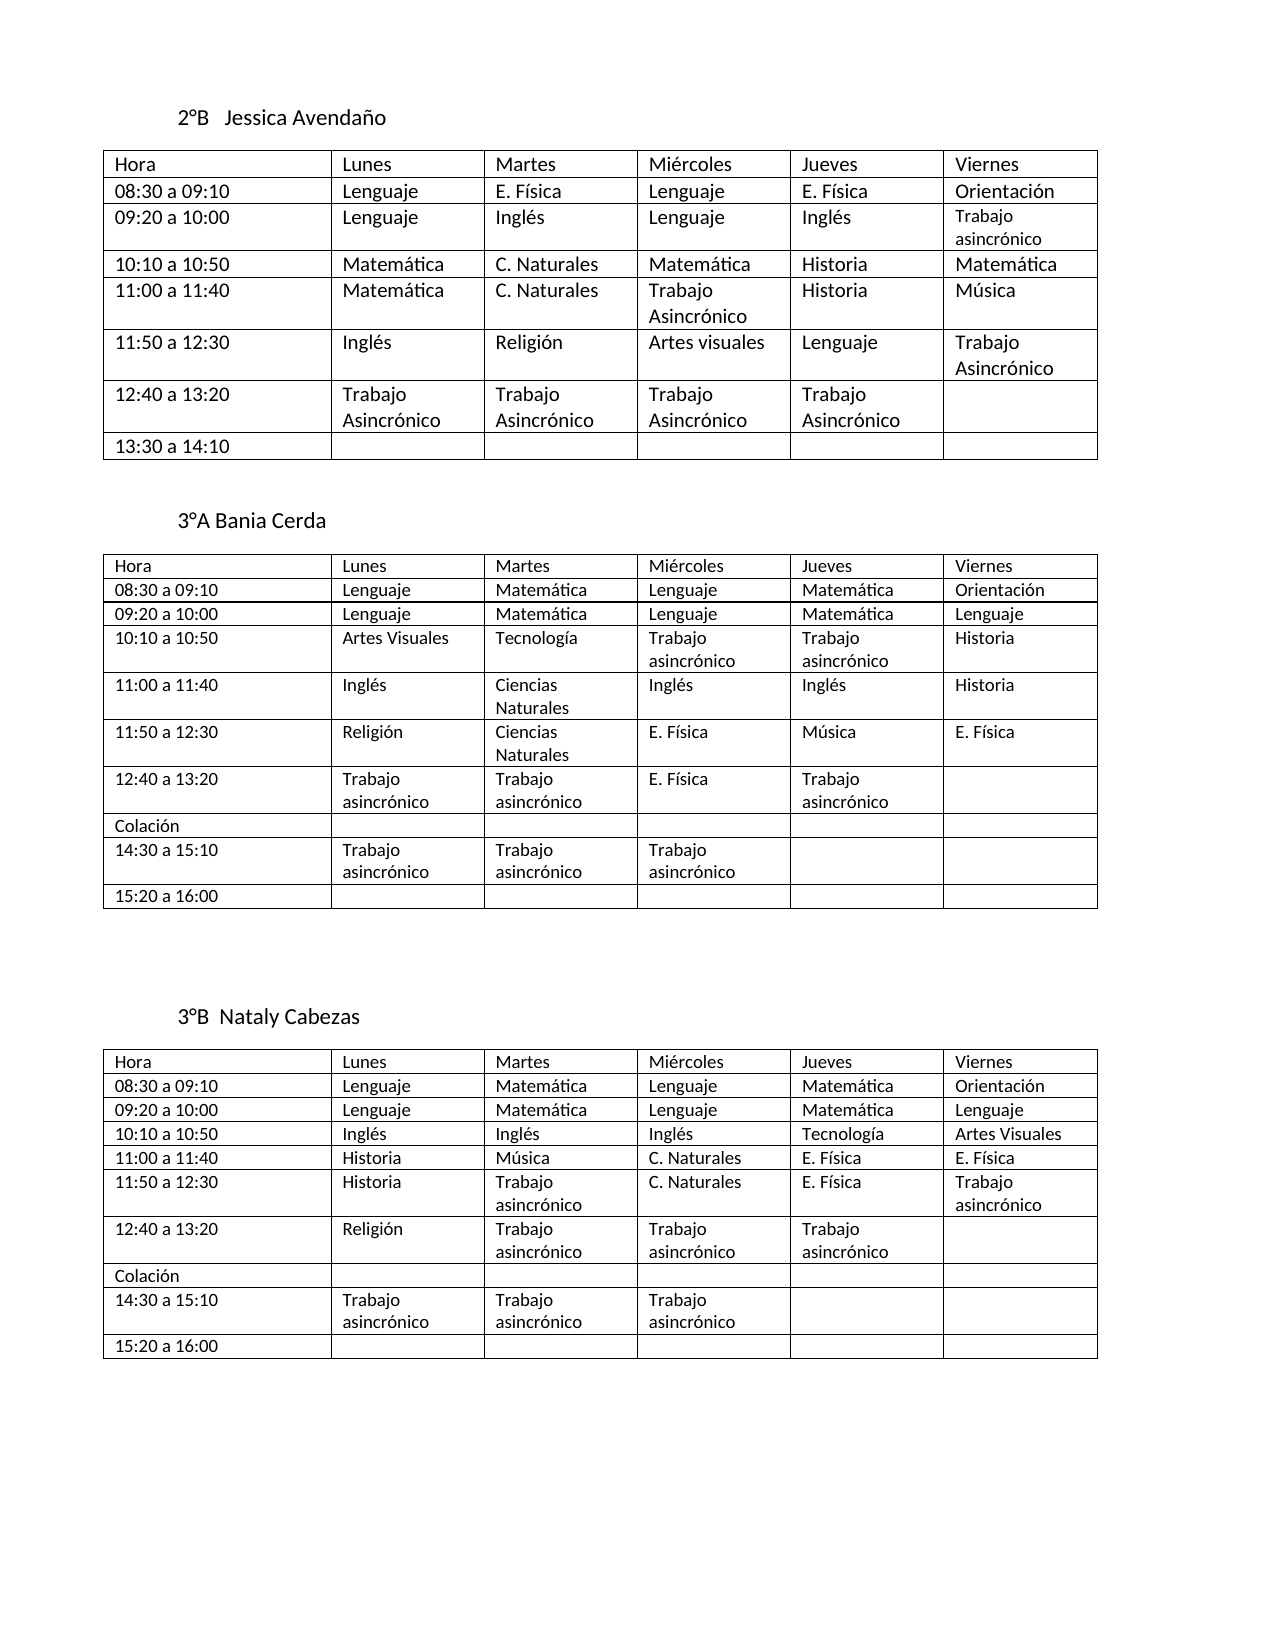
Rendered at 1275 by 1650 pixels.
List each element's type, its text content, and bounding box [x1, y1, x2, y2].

table_header Hora [104, 1050, 331, 1073]
table_cell [332, 1264, 484, 1287]
table_cell Historia [791, 251, 943, 277]
table_cell Lenguaje [638, 579, 790, 601]
table_cell [791, 1288, 943, 1334]
table_cell [332, 1335, 484, 1358]
table_header Jueves [791, 555, 943, 577]
table_cell Inglés [485, 204, 637, 250]
table_cell Lenguaje [638, 178, 790, 203]
table_header Miércoles [638, 555, 790, 577]
table_cell Inglés [485, 1122, 637, 1145]
table_cell Trabajo Asincrónico [332, 381, 484, 432]
table_cell [485, 885, 637, 908]
table_cell Trabajo asincrónico [485, 1217, 637, 1263]
table_cell Trabajo Asincrónico [944, 330, 1097, 380]
table_cell [944, 1335, 1097, 1358]
table_cell Música [944, 278, 1097, 328]
table_cell 09:20 a 10:00 [104, 1098, 331, 1121]
table_cell Lenguaje [791, 330, 943, 380]
table_cell [485, 1335, 637, 1358]
table_cell [791, 814, 943, 837]
table_cell 11:00 a 11:40 [104, 1146, 331, 1169]
table_cell Lenguaje [332, 204, 484, 250]
table_cell [332, 814, 484, 837]
table_cell Música [485, 1146, 637, 1169]
table_cell Artes visuales [638, 330, 790, 380]
table_cell Inglés [332, 673, 484, 719]
table_cell Trabajo asincrónico [791, 1217, 943, 1263]
table_cell 14:30 a 15:10 [104, 838, 331, 884]
table_cell [944, 1217, 1097, 1263]
table_header Miércoles [638, 151, 790, 177]
table_cell C. Naturales [485, 278, 637, 328]
table_cell [332, 433, 484, 459]
table_cell Lenguaje [638, 1098, 790, 1121]
table_cell Artes Visuales [332, 626, 484, 672]
table_cell 10:10 a 10:50 [104, 1122, 331, 1145]
table_cell Ciencias Naturales [485, 673, 637, 719]
table_cell Orientación [944, 178, 1097, 203]
table_cell Matemática [332, 251, 484, 277]
table_cell [638, 1264, 790, 1287]
table_cell Colación [104, 1264, 331, 1287]
table_cell Matemática [791, 579, 943, 601]
table_cell Trabajo Asincrónico [638, 278, 790, 328]
table_cell [944, 381, 1097, 432]
table_cell [485, 814, 637, 837]
table_cell 14:30 a 15:10 [104, 1288, 331, 1334]
table_header Martes [485, 1050, 637, 1073]
table_cell Religión [485, 330, 637, 380]
table_header Jueves [791, 151, 943, 177]
table_cell Música [791, 720, 943, 766]
table_cell [944, 885, 1097, 908]
table_cell Lenguaje [638, 603, 790, 625]
table_header Viernes [944, 555, 1097, 577]
table_cell 12:40 a 13:20 [104, 381, 331, 432]
table_cell C. Naturales [485, 251, 637, 277]
table_cell Trabajo asincrónico [638, 1288, 790, 1334]
table_cell 09:20 a 10:00 [104, 204, 331, 250]
table_cell [638, 814, 790, 837]
table_cell E. Física [791, 1146, 943, 1169]
table_cell Lenguaje [332, 1098, 484, 1121]
table_cell Inglés [638, 673, 790, 719]
table_cell 15:20 a 16:00 [104, 1335, 331, 1358]
table_header Hora [104, 151, 331, 177]
table_cell 11:50 a 12:30 [104, 330, 331, 380]
table_cell Trabajo asincrónico [485, 1170, 637, 1216]
table_header Lunes [332, 151, 484, 177]
table_cell [791, 885, 943, 908]
table_cell Ciencias Naturales [485, 720, 637, 766]
table_cell Inglés [638, 1122, 790, 1145]
table_cell Trabajo asincrónico [638, 626, 790, 672]
table_cell Matemática [485, 603, 637, 625]
table_cell C. Naturales [638, 1170, 790, 1216]
table_cell [791, 433, 943, 459]
table_cell [638, 1335, 790, 1358]
table_cell Religión [332, 1217, 484, 1263]
table_cell [791, 1264, 943, 1287]
table_cell Orientación [944, 579, 1097, 601]
table_cell Lenguaje [332, 1074, 484, 1097]
text 3°B Nataly Cabezas [177, 1002, 1098, 1030]
table_cell Inglés [332, 1122, 484, 1145]
table_cell Lenguaje [332, 603, 484, 625]
table_cell [791, 1335, 943, 1358]
table_cell Matemática [791, 1074, 943, 1097]
table_header Viernes [944, 151, 1097, 177]
table_header Viernes [944, 1050, 1097, 1073]
table_cell Historia [332, 1146, 484, 1169]
table_cell Historia [791, 278, 943, 328]
table_cell Trabajo asincrónico [791, 767, 943, 813]
text 3°A Bania Cerda [177, 507, 1098, 534]
table_header Jueves [791, 1050, 943, 1073]
table_cell Trabajo asincrónico [332, 1288, 484, 1334]
table_cell Trabajo asincrónico [485, 1288, 637, 1334]
table_cell E. Física [638, 720, 790, 766]
table_cell Trabajo asincrónico [485, 838, 637, 884]
table_cell Matemática [638, 251, 790, 277]
table_cell Trabajo Asincrónico [485, 381, 637, 432]
table_cell Matemática [485, 1098, 637, 1121]
table_header Lunes [332, 555, 484, 577]
table_cell Artes Visuales [944, 1122, 1097, 1145]
table_cell [791, 838, 943, 884]
table_cell [485, 1264, 637, 1287]
table_cell Trabajo asincrónico [944, 1170, 1097, 1216]
table_cell Matemática [944, 251, 1097, 277]
table_cell C. Naturales [638, 1146, 790, 1169]
table_cell 13:30 a 14:10 [104, 433, 331, 459]
table_cell Inglés [791, 673, 943, 719]
table_cell 10:10 a 10:50 [104, 251, 331, 277]
table_cell Historia [332, 1170, 484, 1216]
table_cell Trabajo asincrónico [638, 838, 790, 884]
table_cell Trabajo asincrónico [944, 204, 1097, 250]
table_cell 08:30 a 09:10 [104, 579, 331, 601]
table_header Lunes [332, 1050, 484, 1073]
table_cell E. Física [791, 178, 943, 203]
table_cell [944, 433, 1097, 459]
table_cell Matemática [791, 603, 943, 625]
table_cell Trabajo Asincrónico [791, 381, 943, 432]
table_cell Trabajo asincrónico [485, 767, 637, 813]
table_cell Matemática [791, 1098, 943, 1121]
table_cell Trabajo Asincrónico [638, 381, 790, 432]
table_cell Lenguaje [944, 1098, 1097, 1121]
table_cell E. Física [485, 178, 637, 203]
table_cell 12:40 a 13:20 [104, 767, 331, 813]
table_cell Matemática [332, 278, 484, 328]
table_cell Trabajo asincrónico [638, 1217, 790, 1263]
table_cell Orientación [944, 1074, 1097, 1097]
table_cell Inglés [332, 330, 484, 380]
table_cell Lenguaje [944, 603, 1097, 625]
table_cell 12:40 a 13:20 [104, 1217, 331, 1263]
table_cell [944, 814, 1097, 837]
table_cell 11:00 a 11:40 [104, 673, 331, 719]
table_cell E. Física [791, 1170, 943, 1216]
table_cell 08:30 a 09:10 [104, 178, 331, 203]
table_cell 11:50 a 12:30 [104, 720, 331, 766]
table_cell [638, 433, 790, 459]
table_cell Tecnología [485, 626, 637, 672]
table_cell Lenguaje [638, 1074, 790, 1097]
table_cell Tecnología [791, 1122, 943, 1145]
table_header Martes [485, 555, 637, 577]
table_cell E. Física [944, 1146, 1097, 1169]
table_header Hora [104, 555, 331, 577]
table_cell Trabajo asincrónico [791, 626, 943, 672]
table_cell Historia [944, 626, 1097, 672]
table_header Miércoles [638, 1050, 790, 1073]
table_cell Religión [332, 720, 484, 766]
table_cell Colación [104, 814, 331, 837]
table_cell 15:20 a 16:00 [104, 885, 331, 908]
table_cell Lenguaje [332, 178, 484, 203]
table_cell Trabajo asincrónico [332, 838, 484, 884]
table_cell 10:10 a 10:50 [104, 626, 331, 672]
table_cell [944, 838, 1097, 884]
table_cell E. Física [944, 720, 1097, 766]
table_cell Matemática [485, 579, 637, 601]
table_cell 11:00 a 11:40 [104, 278, 331, 328]
table_cell E. Física [638, 767, 790, 813]
table_cell [944, 1288, 1097, 1334]
table_cell Matemática [485, 1074, 637, 1097]
table_cell [944, 1264, 1097, 1287]
table_cell [944, 767, 1097, 813]
table_header Martes [485, 151, 637, 177]
table_cell Inglés [791, 204, 943, 250]
table_cell 09:20 a 10:00 [104, 603, 331, 625]
table_cell 11:50 a 12:30 [104, 1170, 331, 1216]
table_cell Lenguaje [638, 204, 790, 250]
table_cell [485, 433, 637, 459]
text 2°B Jessica Avendaño [177, 103, 1098, 131]
table_cell Trabajo asincrónico [332, 767, 484, 813]
table_cell Lenguaje [332, 579, 484, 601]
table_cell 08:30 a 09:10 [104, 1074, 331, 1097]
table_cell [332, 885, 484, 908]
table_cell [638, 885, 790, 908]
table_cell Historia [944, 673, 1097, 719]
